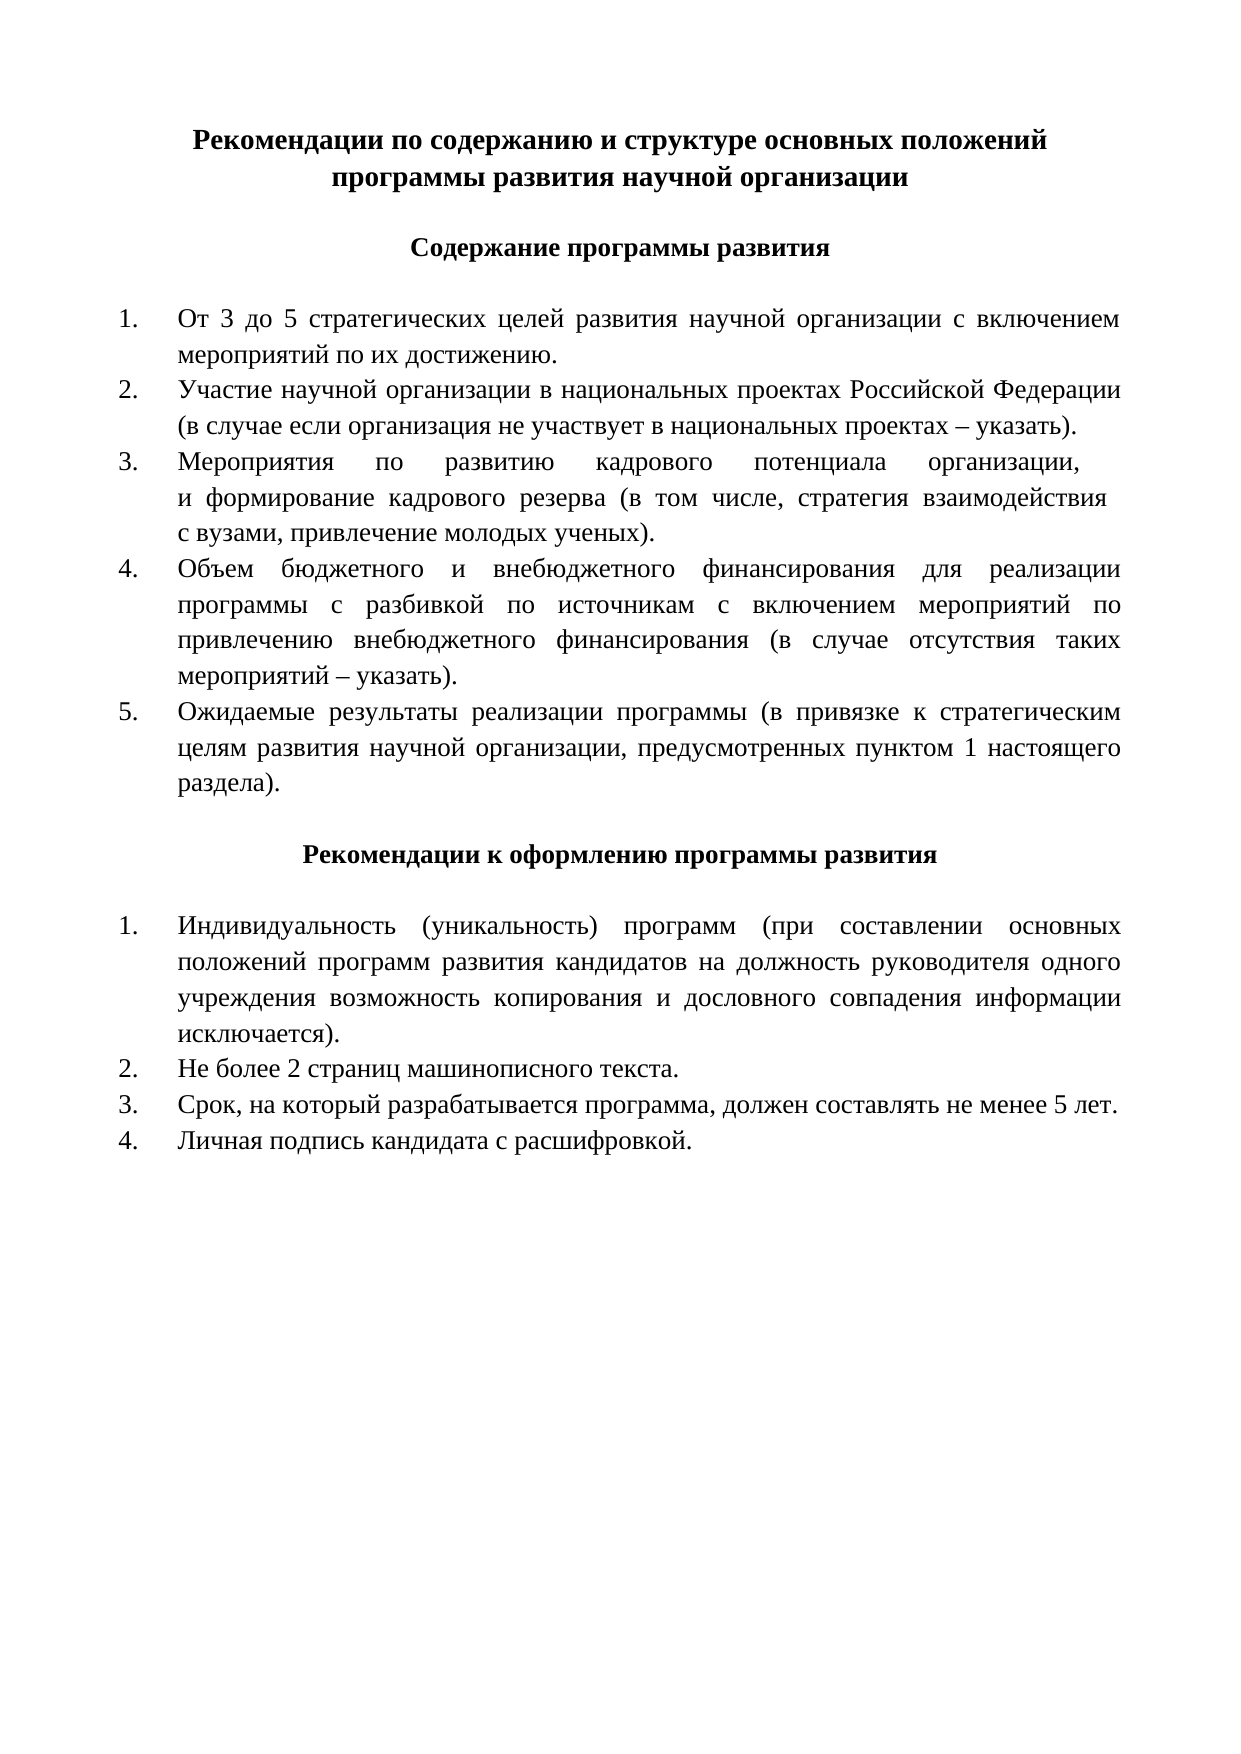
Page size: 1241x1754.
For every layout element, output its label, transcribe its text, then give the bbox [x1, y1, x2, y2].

list Не более 2 страниц машинописного текста. [118, 1052, 1122, 1083]
list Ожидаемые результаты реализации программы (в привязке к стратегическим целям развития научной организации, предусмотренных пунктом 1 настоящего раздела). [118, 695, 1122, 798]
list Участие научной организации в национальных проектах Российской Федерации (в случае если организация не участвует в национальных проектах – указать). [118, 373, 1122, 440]
list Индивидуальность (уникальность) программ (при составлении основных положений программ развития кандидатов на должность руководителя одного учреждения возможность копирования и дословного совпадения информации исключается). [118, 909, 1122, 1048]
text Рекомендации к оформлению программы развития [118, 838, 1122, 869]
list Срок, на который разрабатывается программа, должен составлять не менее 5 лет. [118, 1088, 1122, 1119]
list Объем бюджетного и внебюджетного финансирования для реализации программы с разбивкой по источникам с включением мероприятий по привлечению внебюджетного финансирования (в случае отсутствия таких мероприятий – указать). [118, 552, 1122, 691]
list Личная подпись кандидата с расшифровкой. [118, 1124, 1122, 1155]
list Мероприятия по развитию кадрового потенциала организации, и формирование кадрового резерва (в том числе, стратегия взаимодействия с вузами, привлечение молодых ученых). [118, 445, 1122, 548]
text Рекомендации по содержанию и структуре основных положений программы развития научной организации [118, 118, 1122, 193]
list От 3 до 5 стратегических целей развития научной организации с включением мероприятий по их достижению. [118, 302, 1122, 369]
list Содержание программы развития [118, 231, 1122, 262]
